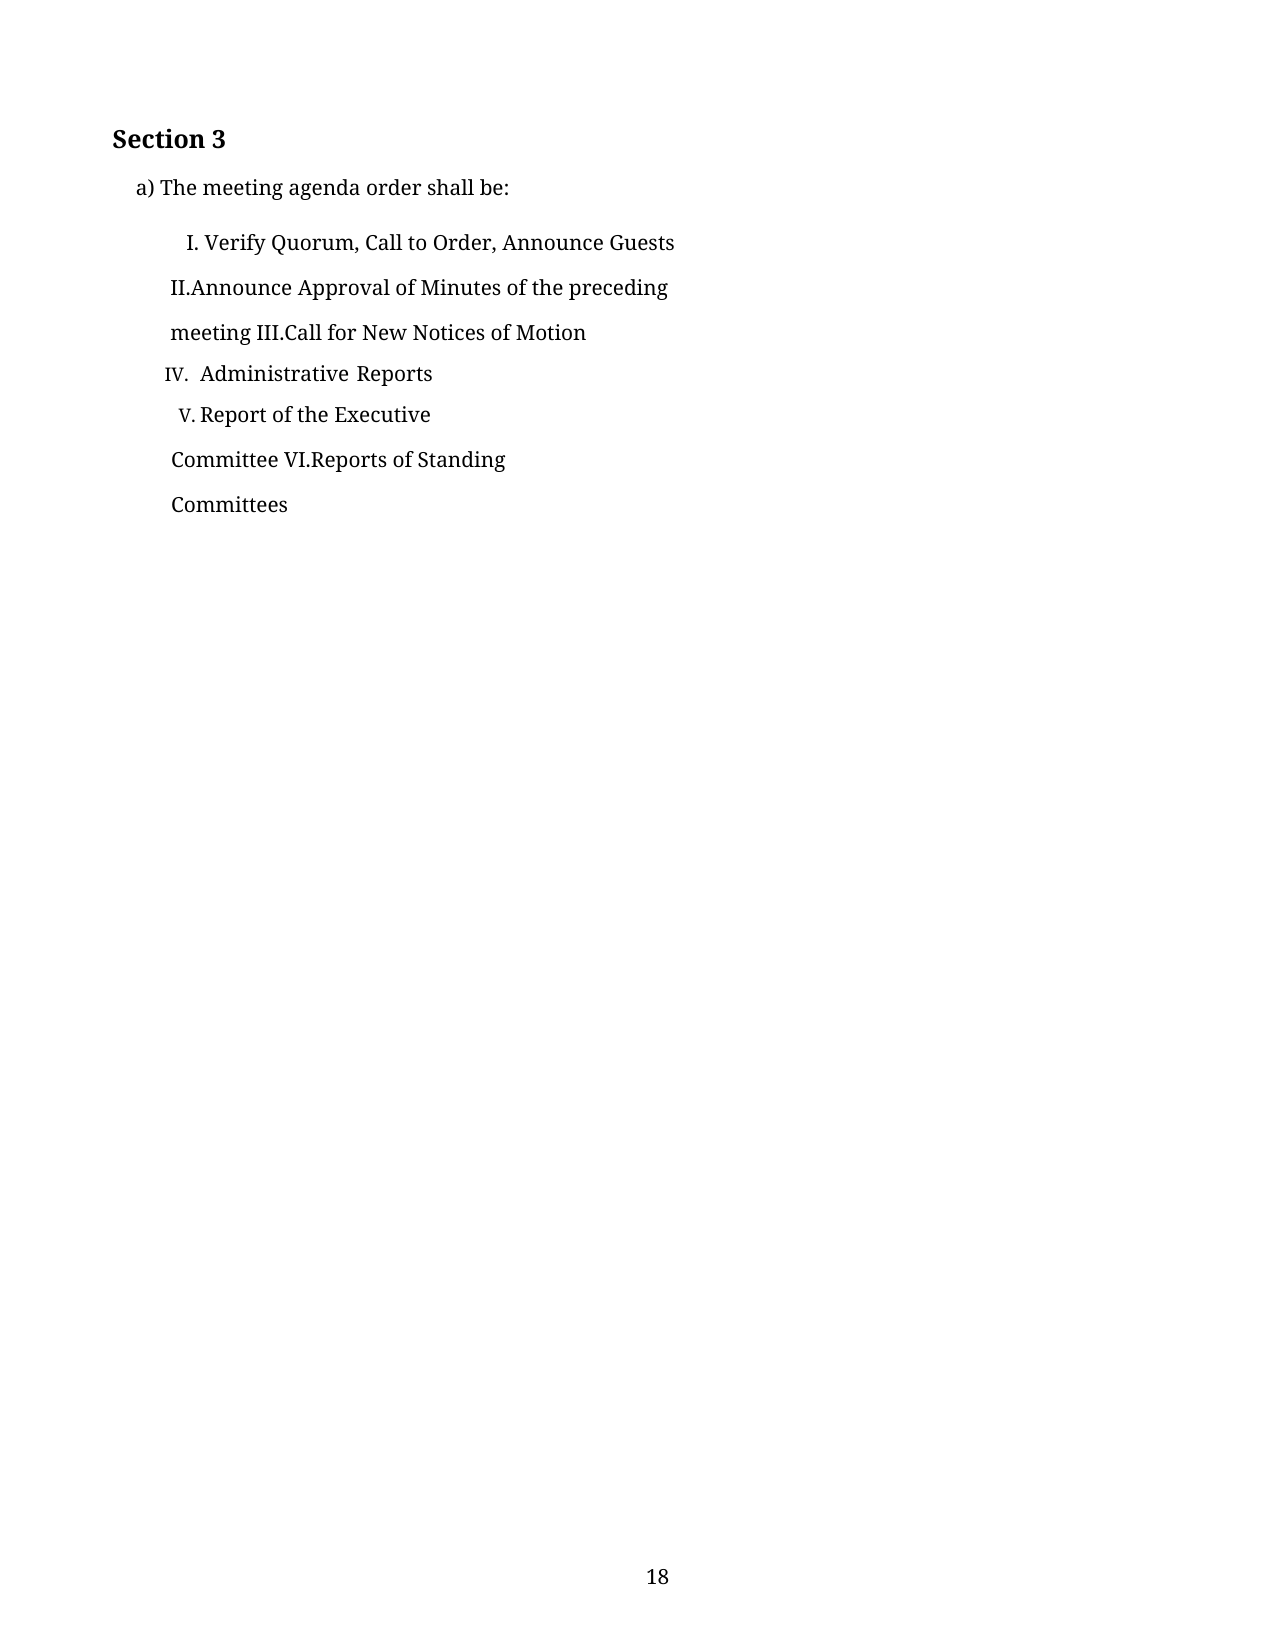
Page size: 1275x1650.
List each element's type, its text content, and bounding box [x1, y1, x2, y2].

subtitle Section 3 [112, 121, 1212, 156]
list Administrative Reports [164, 363, 1212, 386]
text a) The meeting agenda order shall be: [136, 173, 1212, 202]
list Report of the Executive Committee VI.Reports of Standing Committees [171, 400, 525, 518]
text I. Verify Quorum, Call to Order, Announce Guests II.Announce Approval of Minutes of the preceding meeting III.Call for New Notices of Motion [170, 228, 714, 346]
